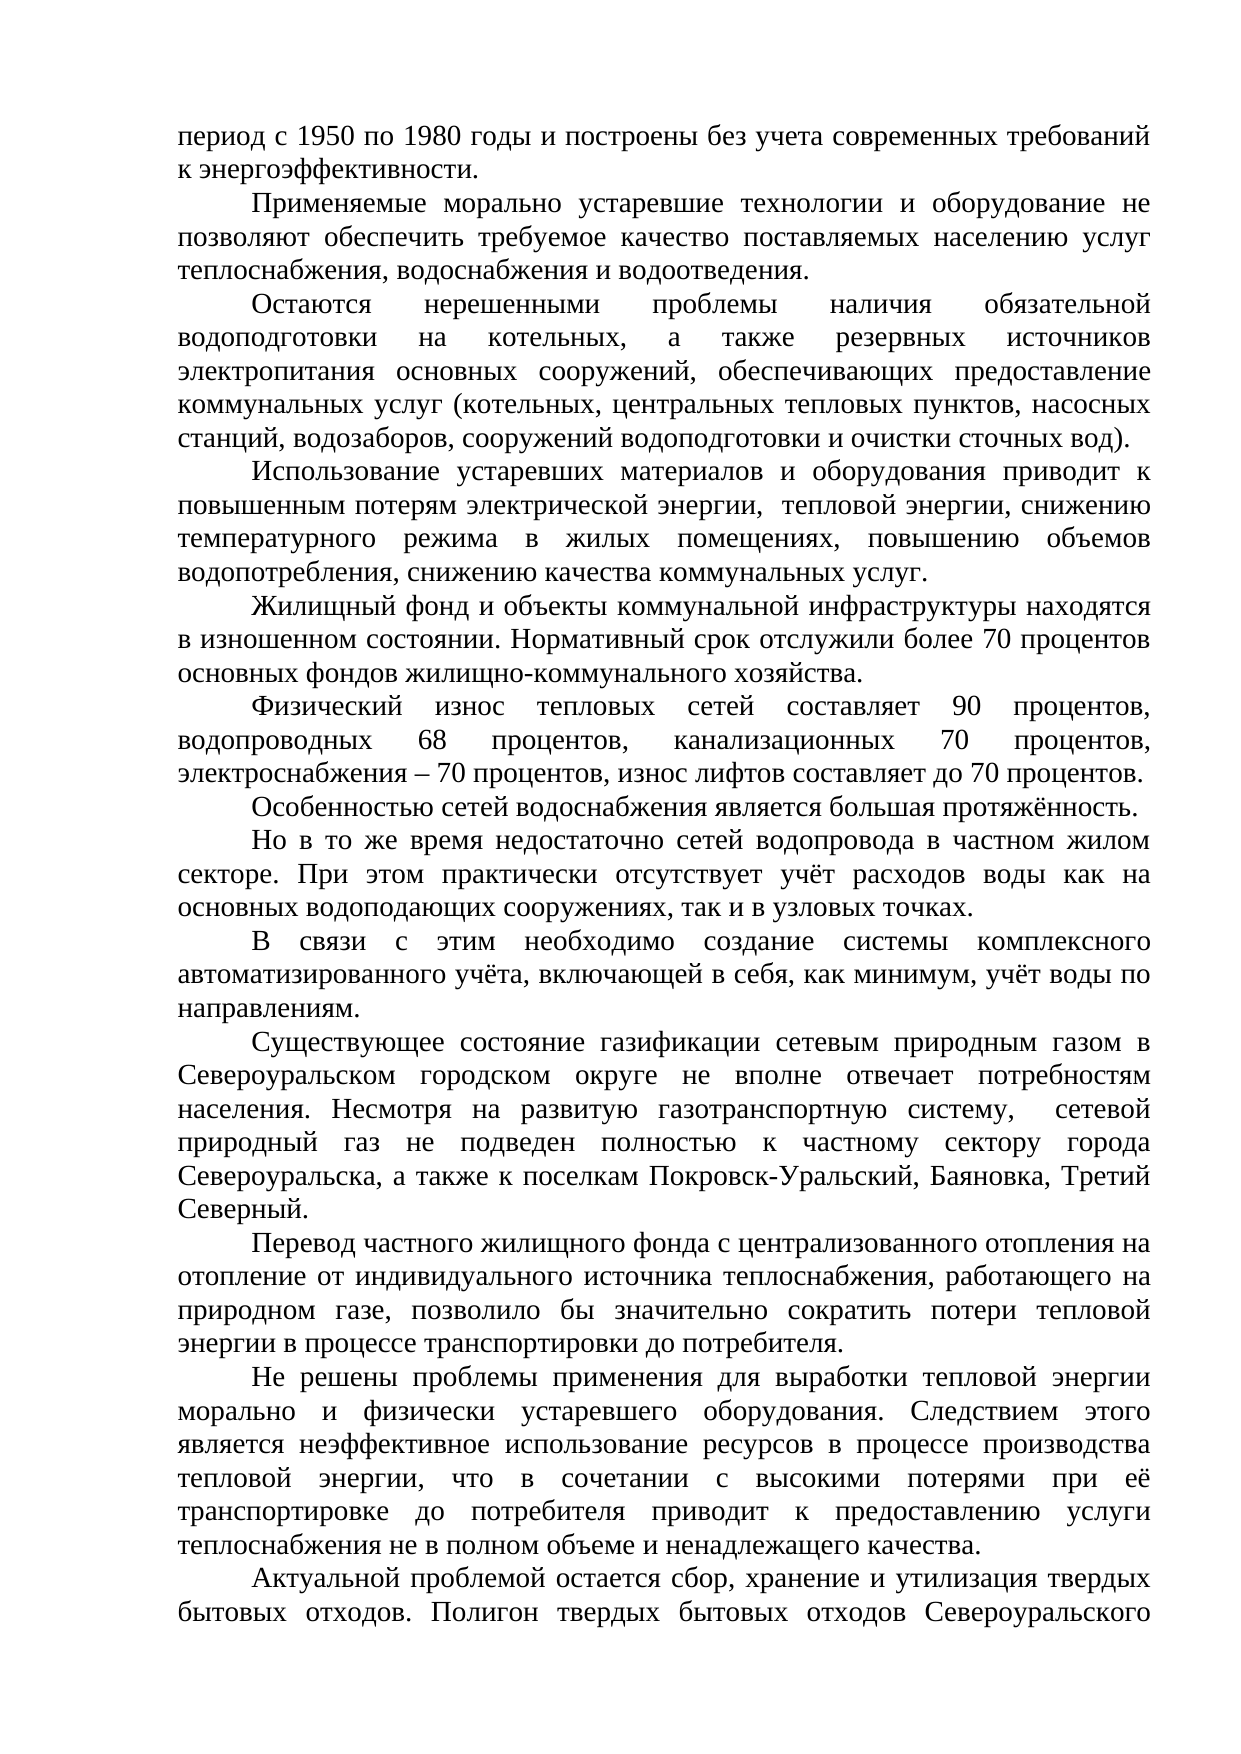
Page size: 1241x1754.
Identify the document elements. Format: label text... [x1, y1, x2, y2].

text Применяемые морально устаревшие технологии и оборудование не позволяют обеспечить требуемое качество поставляемых населению услуг теплоснабжения, водоснабжения и водоотведения. [177, 185, 1152, 286]
text Существующее состояние газификации сетевым природным газом в Североуральском городском округе не вполне отвечает потребностям населения. Несмотря на развитую газотранспортную систему, сетевой природный газ не подведен полностью к частному сектору города Североуральска, а также к поселкам Покровск-Уральский, Баяновка, Третий Северный. [177, 1024, 1152, 1225]
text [177, 1560, 1152, 1627]
text Использование устаревших материалов и оборудования приводит к повышенным потерям электрической энергии, тепловой энергии, снижению температурного режима в жилых помещениях, повышению объемов водопотребления, снижению качества коммунальных услуг. [177, 453, 1152, 588]
text Но в то же время недостаточно сетей водопровода в частном жилом секторе. При этом практически отсутствует учёт расходов воды как на основных водоподающих сооружениях, так и в узловых точках. [177, 822, 1152, 923]
text Особенностью сетей водоснабжения является большая протяжённость. [177, 789, 1152, 822]
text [177, 118, 1152, 185]
text Остаются нерешенными проблемы наличия обязательной водоподготовки на котельных, а также резервных источников электропитания основных сооружений, обеспечивающих предоставление коммунальных услуг (котельных, центральных тепловых пунктов, насосных станций, водозаборов, сооружений водоподготовки и очистки сточных вод). [177, 286, 1152, 453]
text Не решены проблемы применения для выработки тепловой энергии морально и физически устаревшего оборудования. Следствием этого является неэффективное использование ресурсов в процессе производства тепловой энергии, что в сочетании с высокими потерями при её транспортировке до потребителя приводит к предоставлению услуги теплоснабжения не в полном объеме и ненадлежащего качества. [177, 1359, 1152, 1560]
text Физический износ тепловых сетей составляет 90 процентов, водопроводных 68 процентов, канализационных 70 процентов, электроснабжения – 70 процентов, износ лифтов составляет до 70 процентов. [177, 688, 1152, 789]
text Жилищный фонд и объекты коммунальной инфраструктуры находятся в изношенном состоянии. Нормативный срок отслужили более 70 процентов основных фондов жилищно-коммунального хозяйства. [177, 588, 1152, 688]
text Перевод частного жилищного фонда с централизованного отопления на отопление от индивидуального источника теплоснабжения, работающего на природном газе, позволило бы значительно сократить потери тепловой энергии в процессе транспортировки до потребителя. [177, 1225, 1152, 1359]
text В связи с этим необходимо создание системы комплексного автоматизированного учёта, включающей в себя, как минимум, учёт воды по направлениям. [177, 923, 1152, 1024]
